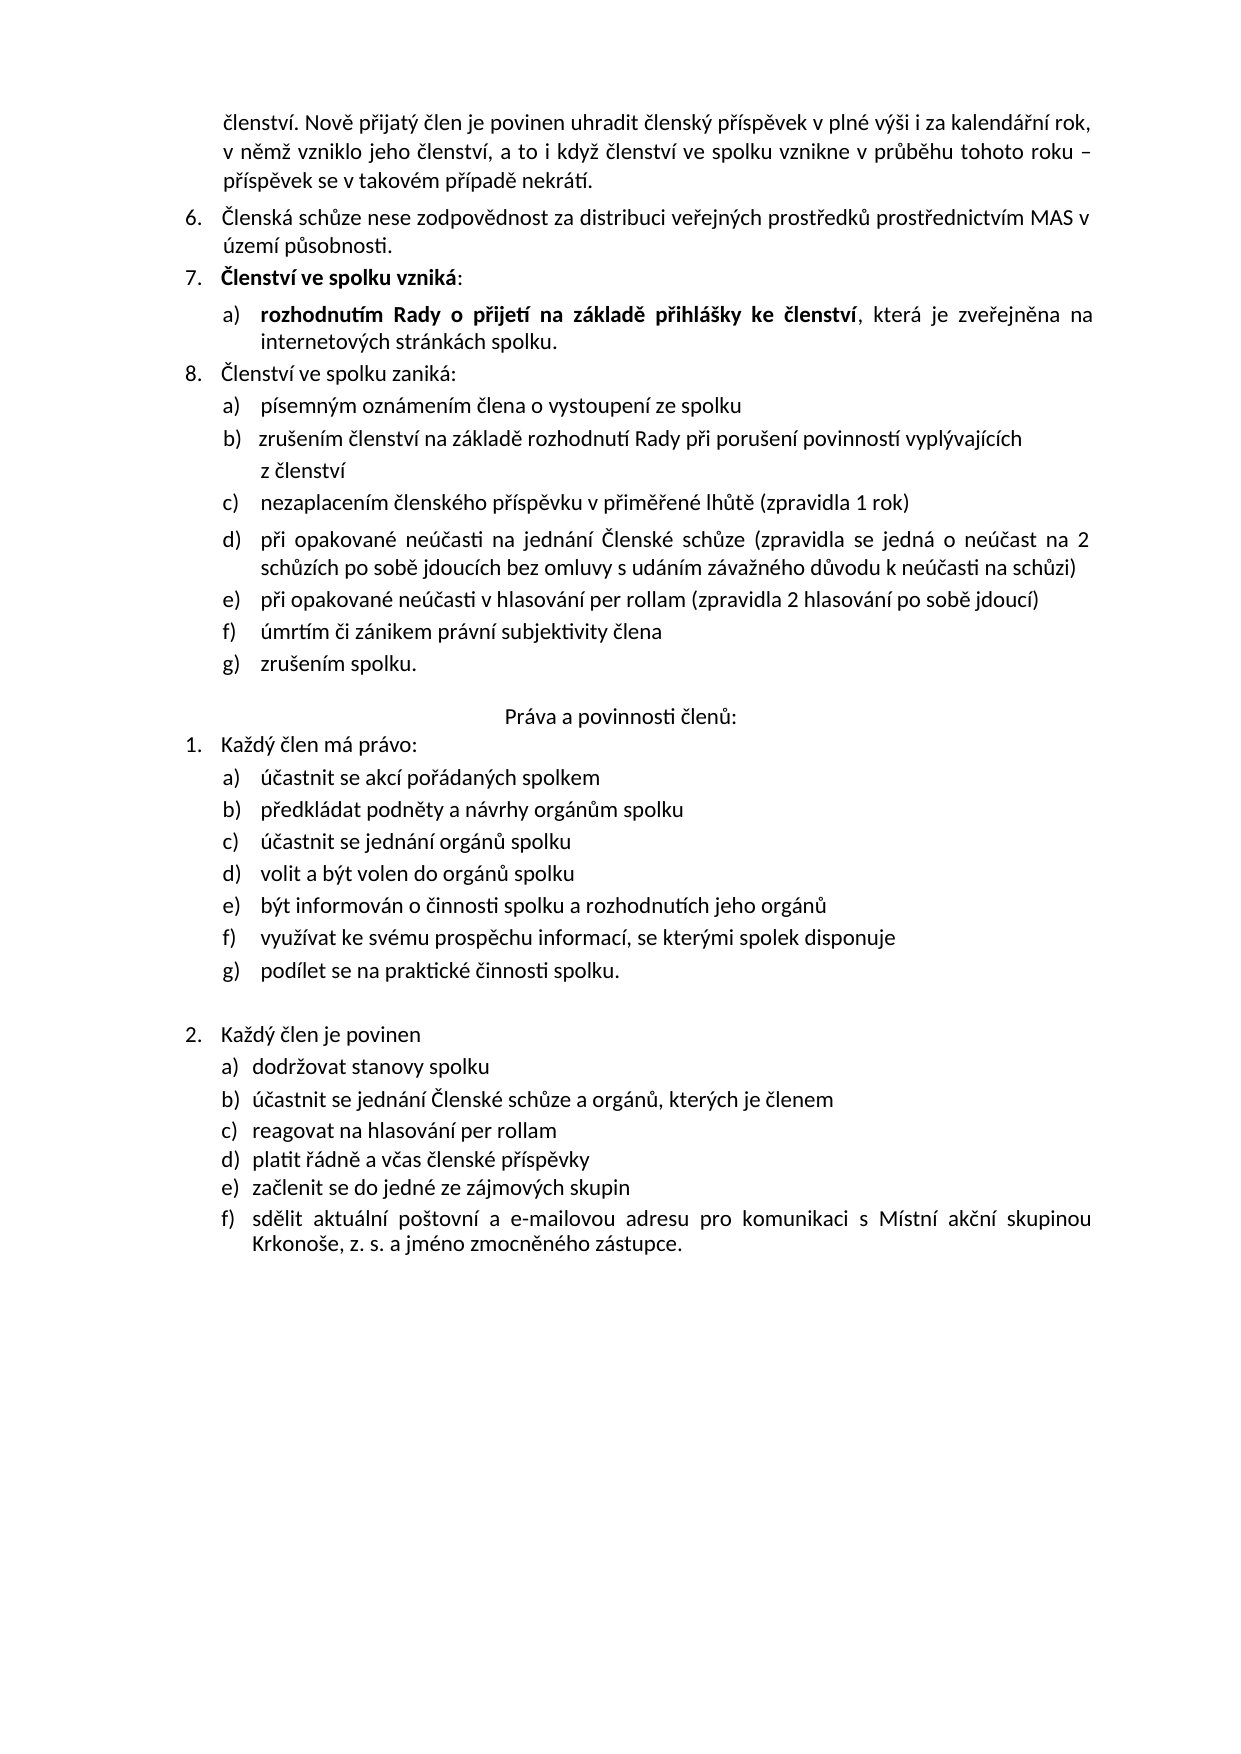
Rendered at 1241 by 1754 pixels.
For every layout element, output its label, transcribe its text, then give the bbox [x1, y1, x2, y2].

list úmrtím či zánikem právní subjektivity člena [222, 617, 1094, 645]
list zrušením spolku. [222, 649, 1094, 678]
list rozhodnutím Rady o přijetí na základě přihlášky ke členství, která je zveřejněna na internetových stránkách spolku. [222, 300, 1094, 355]
text Práva a povinnosti členů: [150, 702, 1092, 730]
list při opakované neúčasti na jednání Členské schůze (zpravidla se jedná o neúčast na 2 schůzích po sobě jdoucích bez omluvy s udáním závažného důvodu k neúčasti na schůzi) [222, 526, 1092, 581]
list účastnit se jednání orgánů spolku [222, 827, 1094, 855]
list Každý člen má právo: [185, 730, 1094, 758]
list účastnit se jednání Členské schůze a orgánů, kterých je členem [221, 1085, 1094, 1113]
list předkládat podněty a návrhy orgánům spolku [222, 795, 1094, 823]
list dodržovat stanovy spolku [221, 1052, 1094, 1080]
text členství. Nově přijatý člen je povinen uhradit členský příspěvek v plné výši i za kalendářní rok, v němž vzniklo jeho členství, a to i když členství ve spolku vznikne v průběhu tohoto roku – příspěvek se v takovém případě nekrátí. [223, 108, 1094, 194]
list Každý člen je povinen [185, 1020, 1094, 1048]
list sdělit aktuální poštovní a e-mailovou adresu pro komunikaci s Místní akční skupinou Krkonoše, z. s. a jméno zmocněného zástupce. [221, 1206, 1094, 1257]
list účastnit se akcí pořádaných spolkem [222, 763, 1094, 791]
list Členská schůze nese zodpovědnost za distribuci veřejných prostředků prostřednictvím MAS v území působnosti. [185, 204, 1092, 259]
text b) zrušením členství na základě rozhodnutí Rady při porušení povinností vyplývajících [223, 424, 1094, 452]
list písemným oznámením člena o vystoupení ze spolku [222, 392, 1094, 420]
list volit a být volen do orgánů spolku [222, 859, 1094, 887]
list platit řádně a včas členské příspěvky [221, 1145, 1094, 1173]
list Členství ve spolku vzniká: [185, 263, 1094, 291]
list využívat ke svému prospěchu informací, se kterými spolek disponuje [222, 923, 1094, 952]
list podílet se na praktické činnosti spolku. [222, 956, 1094, 984]
list Členství ve spolku zaniká: [185, 359, 1094, 387]
list reagovat na hlasování per rollam [221, 1117, 1094, 1145]
list začlenit se do jedné ze zájmových skupin [221, 1173, 1094, 1201]
list nezaplacením členského příspěvku v přiměřené lhůtě (zpravidla 1 rok) [222, 488, 1094, 516]
list při opakované neúčasti v hlasování per rollam (zpravidla 2 hlasování po sobě jdoucí) [222, 585, 1094, 613]
list být informován o činnosti spolku a rozhodnutích jeho orgánů [222, 892, 1094, 919]
text z členství [260, 456, 1094, 484]
